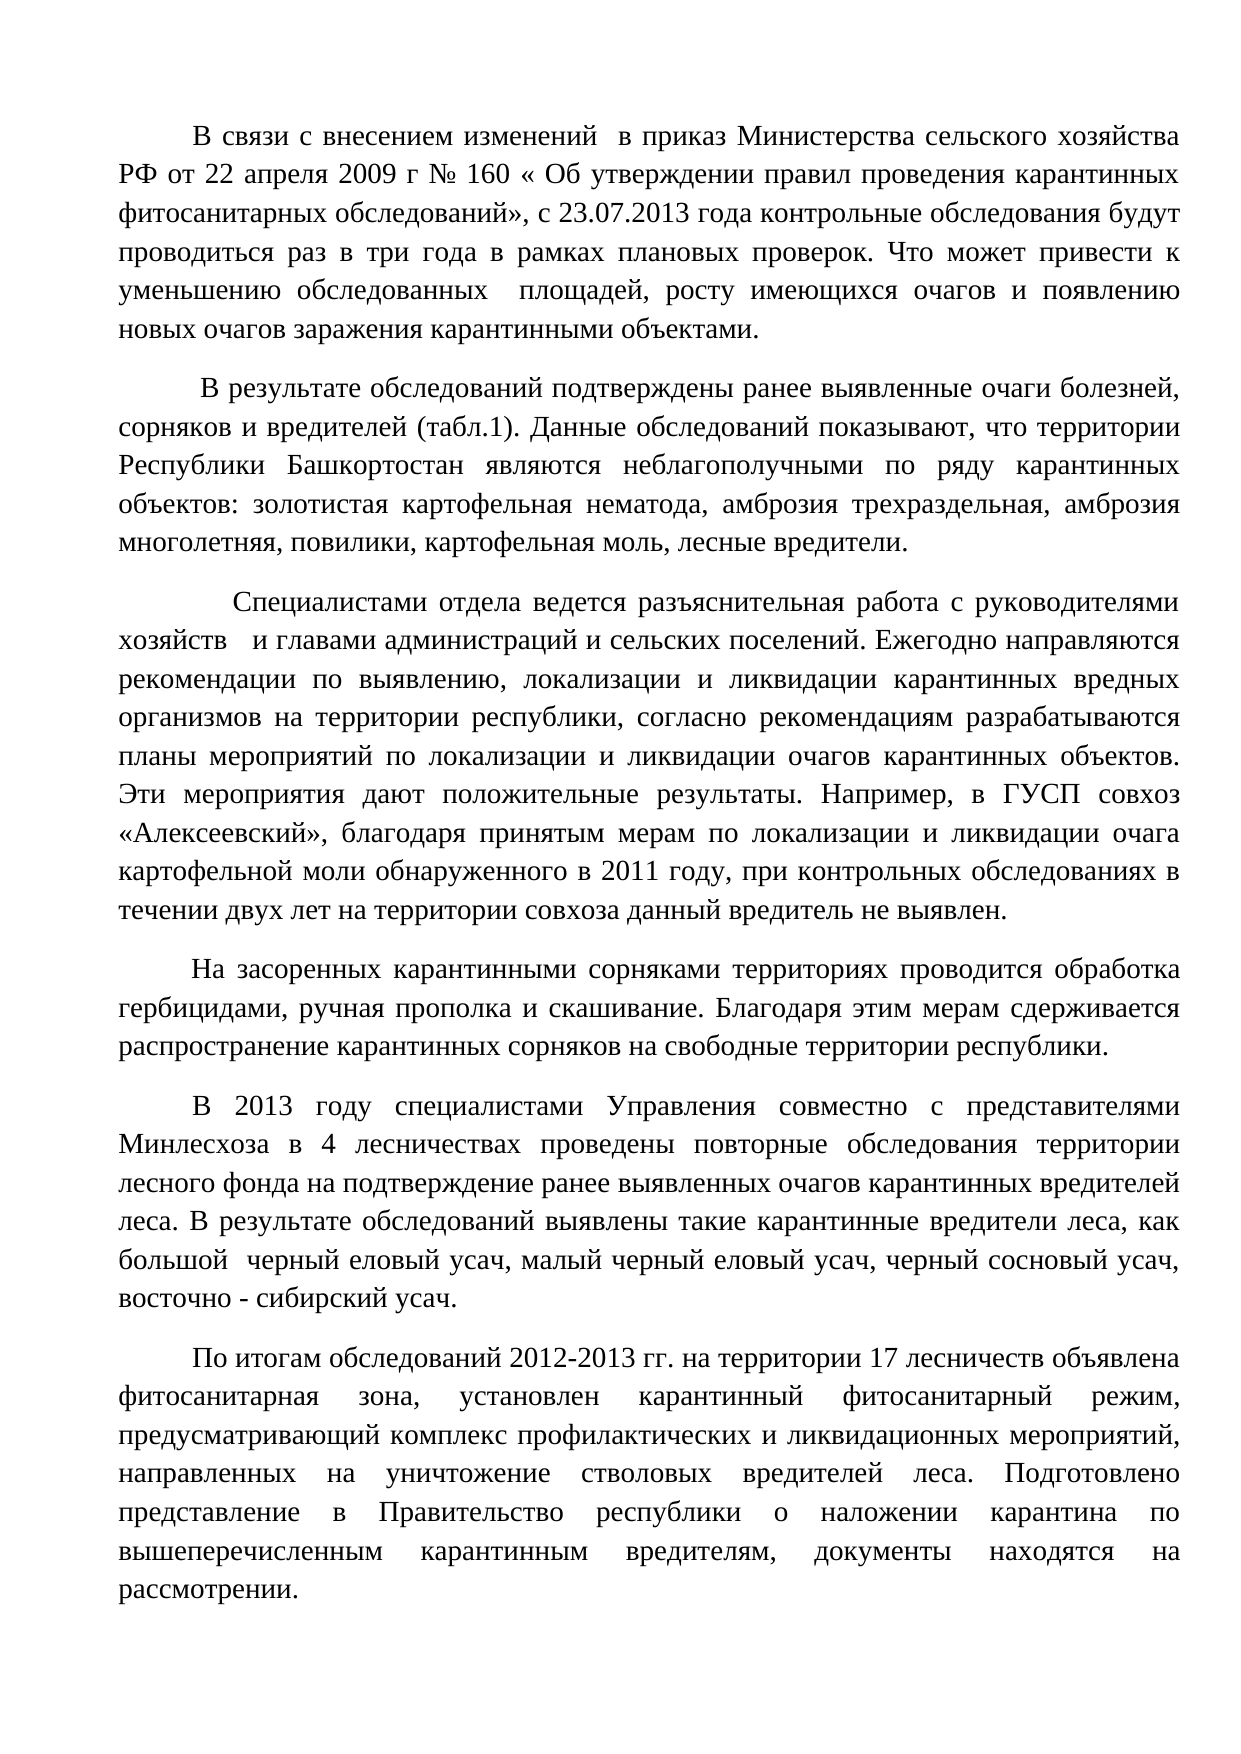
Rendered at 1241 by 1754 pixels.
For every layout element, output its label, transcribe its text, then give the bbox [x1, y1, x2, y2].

text В результате обследований подтверждены ранее выявленные очаги болезней, сорняков и вредителей (табл.1). Данные обследований показывают, что территории Республики Башкортостан являются неблагополучными по ряду карантинных объектов: золотистая картофельная нематода, амброзия трехраздельная, амброзия многолетняя, повилики, картофельная моль, лесные вредители. [118, 370, 1181, 558]
text Специалистами отдела ведется разъяснительная работа с руководителями хозяйств и главами администраций и сельских поселений. Ежегодно направляются рекомендации по выявлению, локализации и ликвидации карантинных вредных организмов на территории республики, согласно рекомендациям разрабатываются планы мероприятий по локализации и ликвидации очагов карантинных объектов. Эти мероприятия дают положительные результаты. Например, в ГУСП совхоз «Алексеевский», благодаря принятым мерам по локализации и ликвидации очага картофельной моли обнаруженного в 2011 году, при контрольных обследованиях в течении двух лет на территории совхоза данный вредитель не выявлен. [118, 584, 1181, 926]
text В 2013 году специалистами Управления совместно с представителями Минлесхоза в 4 лесничествах проведены повторные обследования территории лесного фонда на подтверждение ранее выявленных очагов карантинных вредителей леса. В результате обследований выявлены такие карантинные вредители леса, как большой черный еловый усач, малый черный еловый усач, черный сосновый усач, восточно - сибирский усач. [118, 1088, 1181, 1314]
text В связи с внесением изменений в приказ Министерства сельского хозяйства РФ от 22 апреля 2009 г № 160 « Об утверждении правил проведения карантинных фитосанитарных обследований», с 23.07.2013 года контрольные обследования будут проводиться раз в три года в рамках плановых проверок. Что может привести к уменьшению обследованных площадей, росту имеющихся очагов и появлению новых очагов заражения карантинными объектами. [118, 118, 1181, 344]
text По итогам обследований 2012-2013 гг. на территории 17 лесничеств объявлена фитосанитарная зона, установлен карантинный фитосанитарный режим, предусматривающий комплекс профилактических и ликвидационных мероприятий, направленных на уничтожение стволовых вредителей леса. Подготовлено представление в Правительство республики о наложении карантина по вышеперечисленным карантинным вредителям, документы находятся на рассмотрении. [118, 1340, 1181, 1605]
text На засоренных карантинными сорняками территориях проводится обработка гербицидами, ручная прополка и скашивание. Благодаря этим мерам сдерживается распространение карантинных сорняков на свободные территории республики. [118, 951, 1181, 1062]
